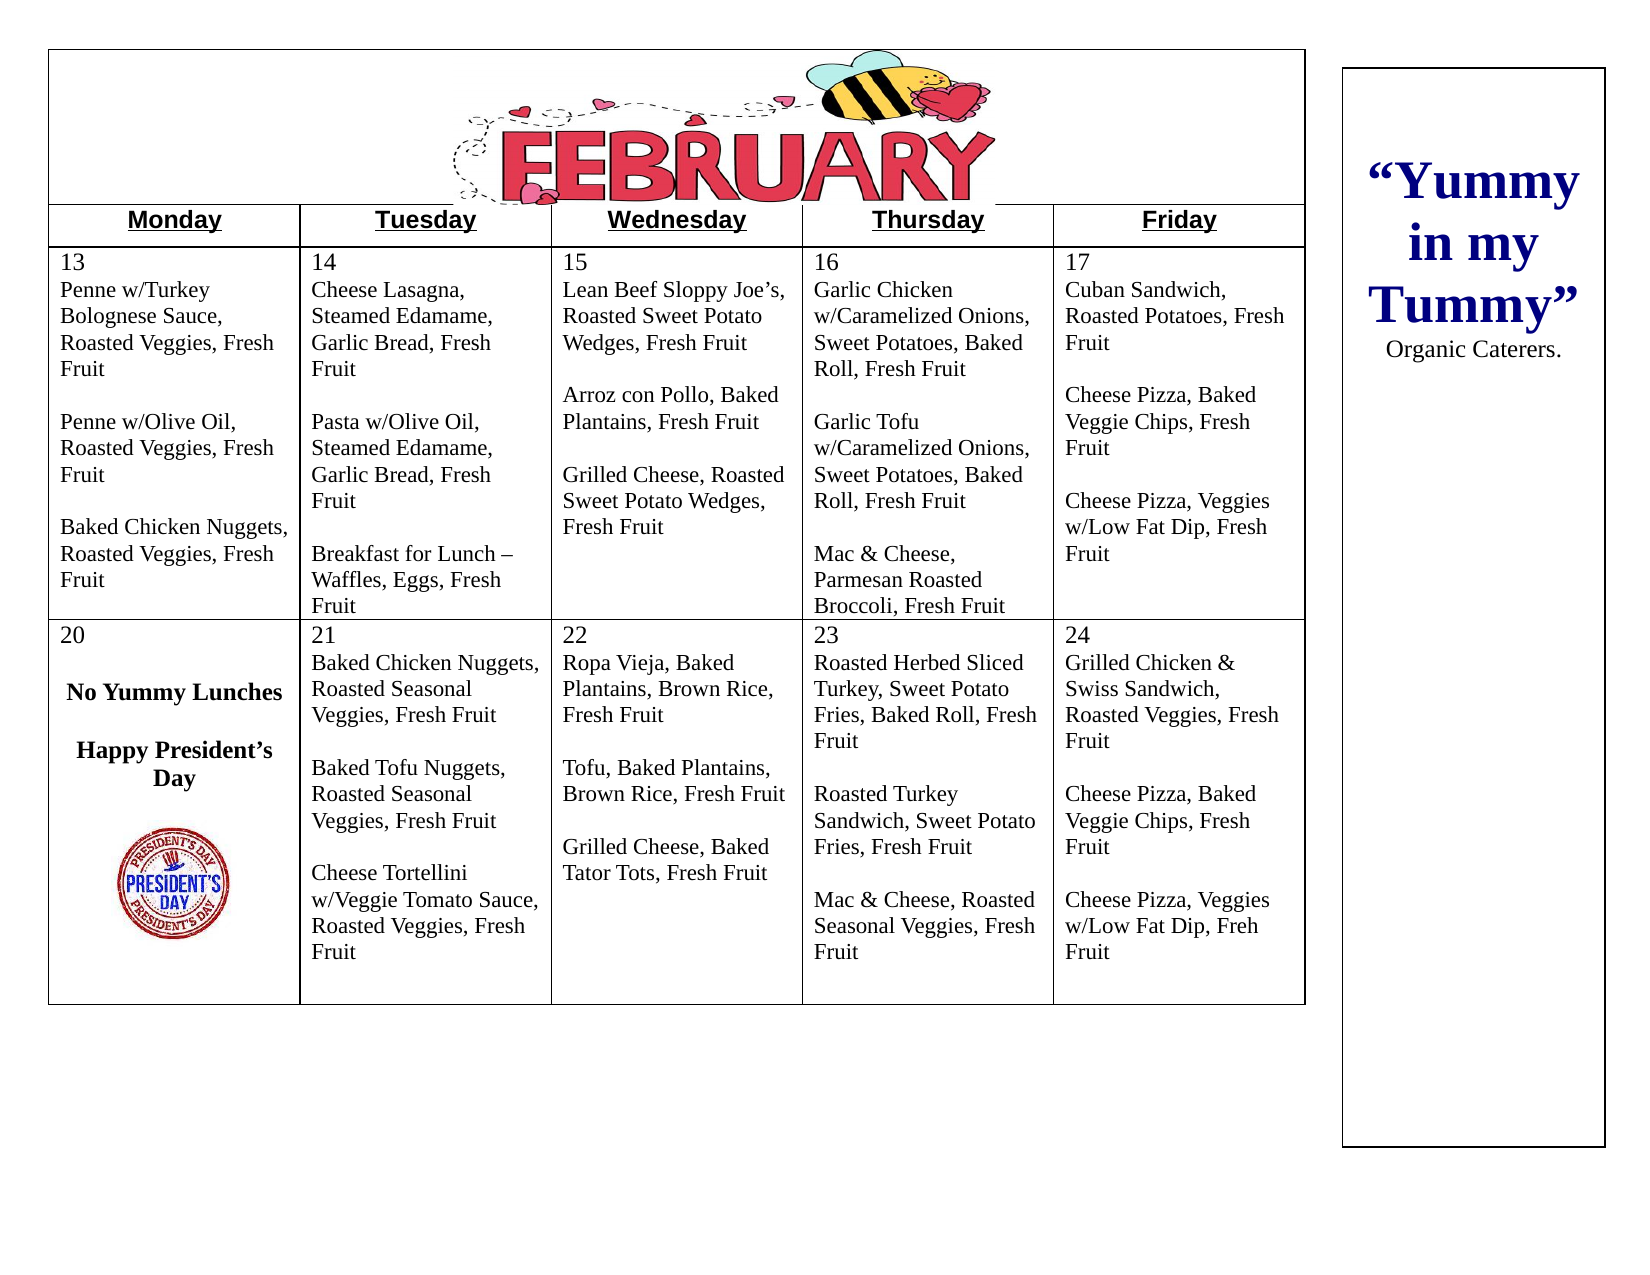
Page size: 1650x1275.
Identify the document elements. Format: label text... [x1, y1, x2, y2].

table_cell 13 Penne w/Turkey Bolognese Sauce, Roasted Veggies, Fresh Fruit Penne w/Olive Oil, Roasted Veggies, Fresh Fruit Baked Chicken Nuggets, Roasted Veggies, Fresh Fruit [49, 248, 299, 619]
picture [111, 820, 238, 947]
table_header [49, 50, 453, 204]
table_cell 23 Roasted Herbed Sliced Turkey, Sweet Potato Fries, Baked Roll, Fresh Fruit Roasted Turkey Sandwich, Sweet Potato Fries, Fresh Fruit Mac & Cheese, Roasted Seasonal Veggies, Fresh Fruit [803, 620, 1053, 1004]
table_cell 24 Grilled Chicken & Swiss Sandwich, Roasted Veggies, Fresh Fruit Cheese Pizza, Baked Veggie Chips, Fresh Fruit Cheese Pizza, Veggies w/Low Fat Dip, Freh Fruit [1054, 620, 1304, 1004]
table_cell 15 Lean Beef Sloppy Joe’s, Roasted Sweet Potato Wedges, Fresh Fruit Arroz con Pollo, Baked Plantains, Fresh Fruit Grilled Cheese, Roasted Sweet Potato Wedges, Fresh Fruit [552, 248, 802, 619]
table_cell 16 Garlic Chicken w/Caramelized Onions, Sweet Potatoes, Baked Roll, Fresh Fruit Garlic Tofu w/Caramelized Onions, Sweet Potatoes, Baked Roll, Fresh Fruit Mac & Cheese, Parmesan Roasted Broccoli, Fresh Fruit [803, 248, 1053, 619]
table_cell 22 Ropa Vieja, Baked Plantains, Brown Rice, Fresh Fruit Tofu, Baked Plantains, Brown Rice, Fresh Fruit Grilled Cheese, Baked Tator Tots, Fresh Fruit [552, 620, 802, 1004]
table_cell Monday [49, 205, 299, 246]
table_cell Tuesday [301, 205, 551, 246]
table_cell 21 Baked Chicken Nuggets, Roasted Seasonal Veggies, Fresh Fruit Baked Tofu Nuggets, Roasted Seasonal Veggies, Fresh Fruit Cheese Tortellini w/Veggie Tomato Sauce, Roasted Veggies, Fresh Fruit [301, 620, 551, 1004]
table_cell Wednesday [552, 205, 802, 246]
picture [453, 50, 996, 205]
table_cell 17 Cuban Sandwich, Roasted Potatoes, Fresh Fruit Cheese Pizza, Baked Veggie Chips, Fresh Fruit Cheese Pizza, Veggies w/Low Fat Dip, Fresh Fruit [1054, 248, 1304, 619]
table_cell Friday [1054, 205, 1304, 246]
table_cell 14 Cheese Lasagna, Steamed Edamame, Garlic Bread, Fresh Fruit Pasta w/Olive Oil, Steamed Edamame, Garlic Bread, Fresh Fruit Breakfast for Lunch – Waffles, Eggs, Fresh Fruit [301, 248, 551, 619]
table_header [996, 50, 1304, 204]
table_cell 20 No Yummy Lunches Happy President’s Day [49, 620, 299, 1004]
table_cell Thursday [803, 205, 1053, 246]
